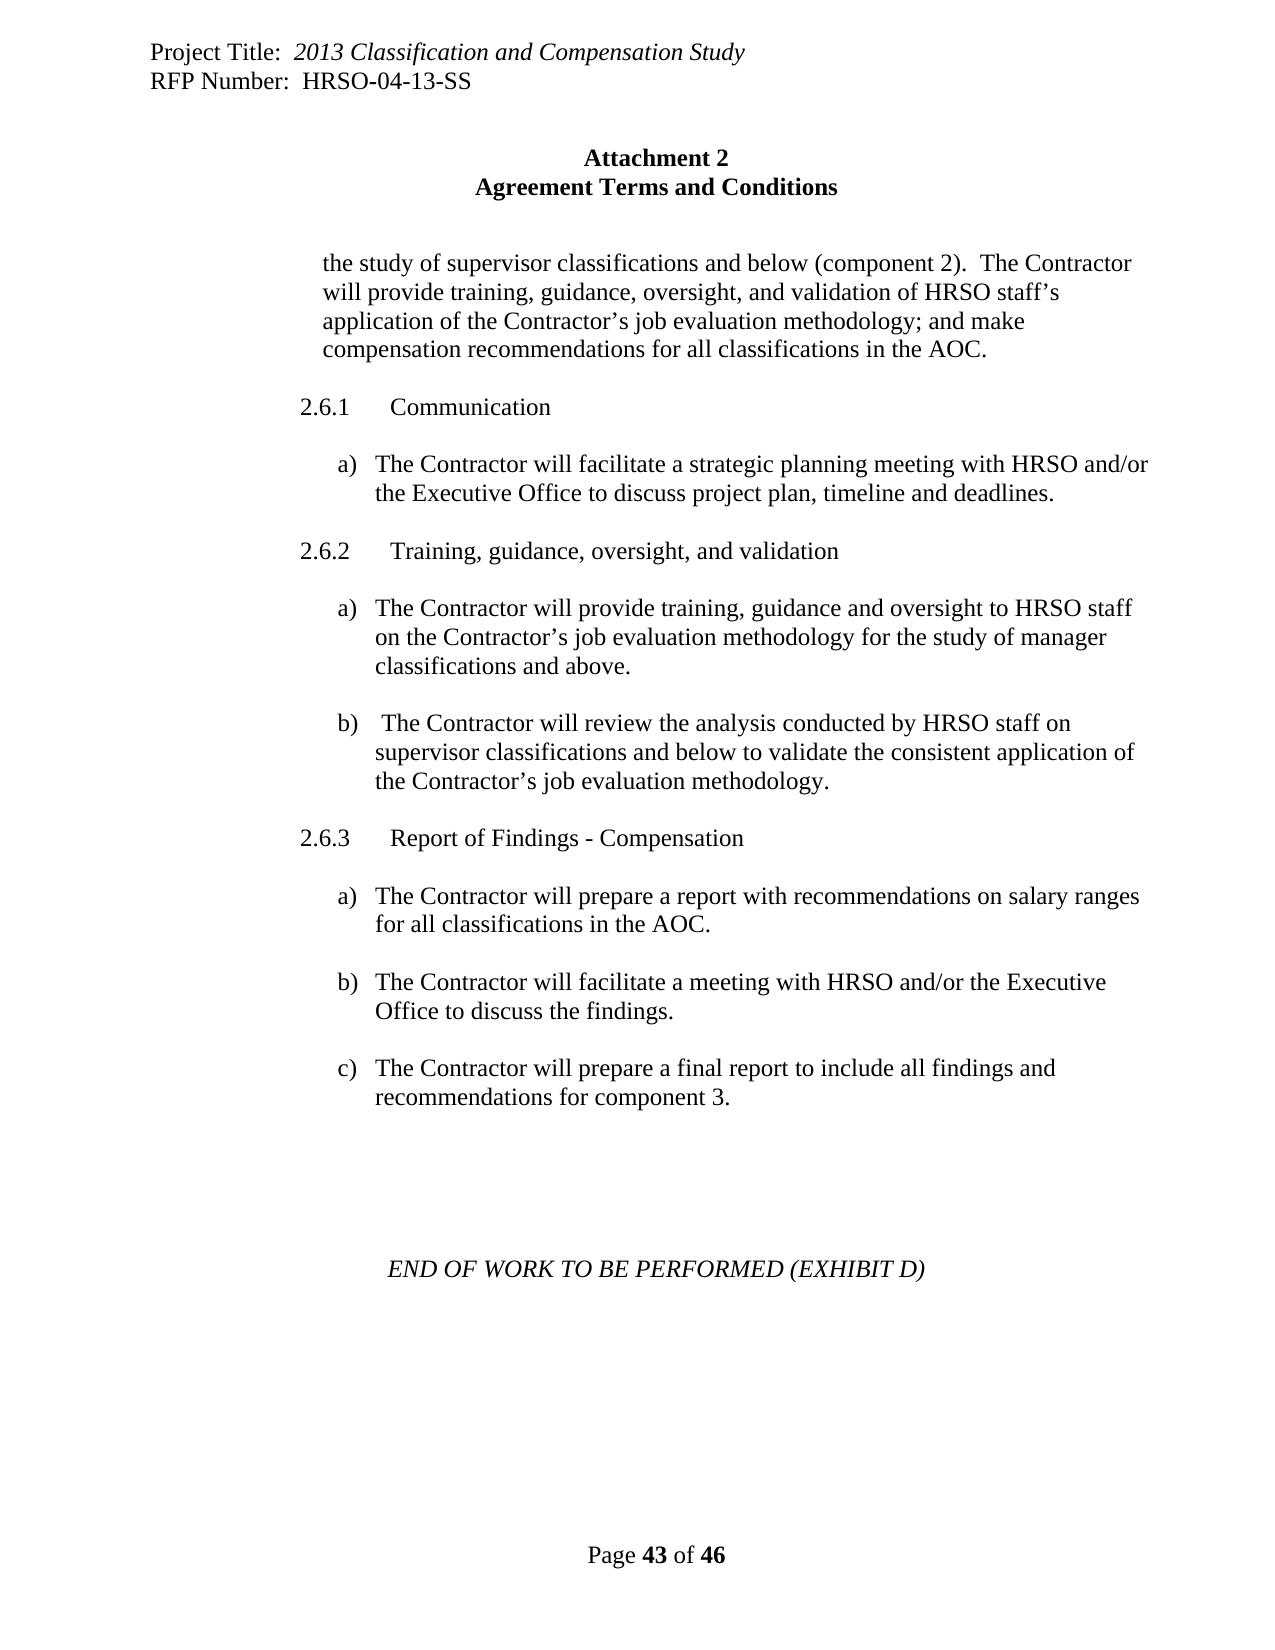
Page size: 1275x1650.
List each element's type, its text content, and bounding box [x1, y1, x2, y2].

list Report of Findings - Compensation [300, 823, 1162, 852]
list The Contractor will facilitate a meeting with HRSO and/or the Executive Office to discuss the findings. [337, 967, 1162, 1024]
list Communication [300, 392, 1162, 421]
list The Contractor will review the analysis conducted by HRSO staff on supervisor classifications and below to validate the consistent application of the Contractor’s job evaluation methodology. [337, 708, 1162, 794]
list Training, guidance, oversight, and validation [300, 536, 1162, 564]
list END OF WORK TO BE PERFORMED (EXHIBIT D) [150, 1254, 1162, 1283]
list The Contractor will facilitate a strategic planning meeting with HRSO and/or the Executive Office to discuss project plan, timeline and deadlines. [337, 449, 1162, 507]
list The Contractor will provide training, guidance and oversight to HRSO staff on the Contractor’s job evaluation methodology for the study of manager classifications and above. [337, 593, 1162, 679]
list The Contractor will prepare a report with recommendations on salary ranges for all classifications in the AOC. [337, 881, 1162, 938]
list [262, 248, 1162, 363]
list The Contractor will prepare a final report to include all findings and recommendations for component 3. [337, 1053, 1162, 1111]
